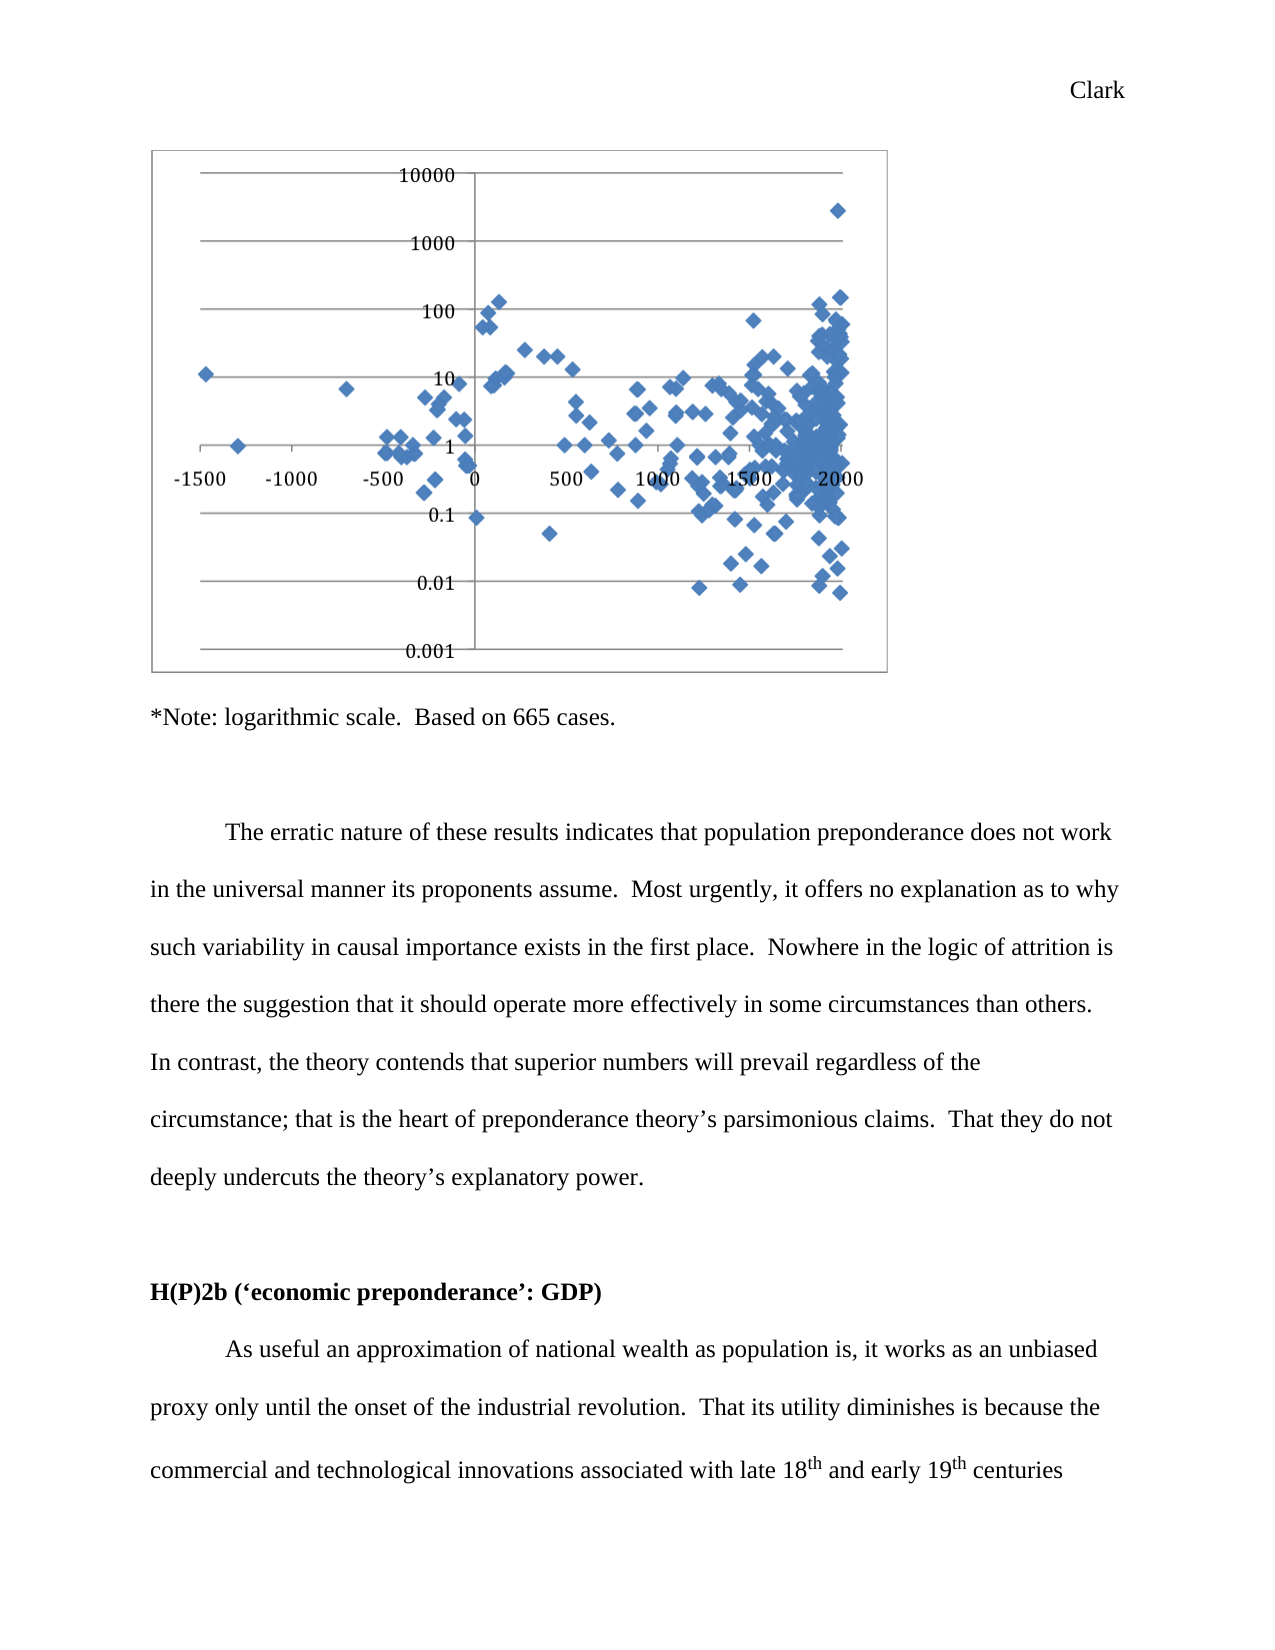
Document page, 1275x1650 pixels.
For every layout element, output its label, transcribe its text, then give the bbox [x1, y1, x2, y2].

text *Note: logarithmic scale. Based on 665 cases. [150, 702, 1125, 730]
text The erratic nature of these results indicates that population preponderance does not work in the universal manner its proponents assume. Most urgently, it offers no explanation as to why such variability in causal importance exists in the first place. Nowhere in the logic of attrition is there the suggestion that it should operate more effectively in some circumstances than others. In contrast, the theory contends that superior numbers will prevail regardless of the circumstance; that is the heart of preponderance theory’s parsimonious claims. That they do not deeply undercuts the theory’s explanatory power. [150, 817, 1125, 1190]
text H(P)2b (‘economic preponderance’: GDP) [150, 1277, 1125, 1305]
picture [150, 150, 888, 673]
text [150, 1334, 1125, 1484]
